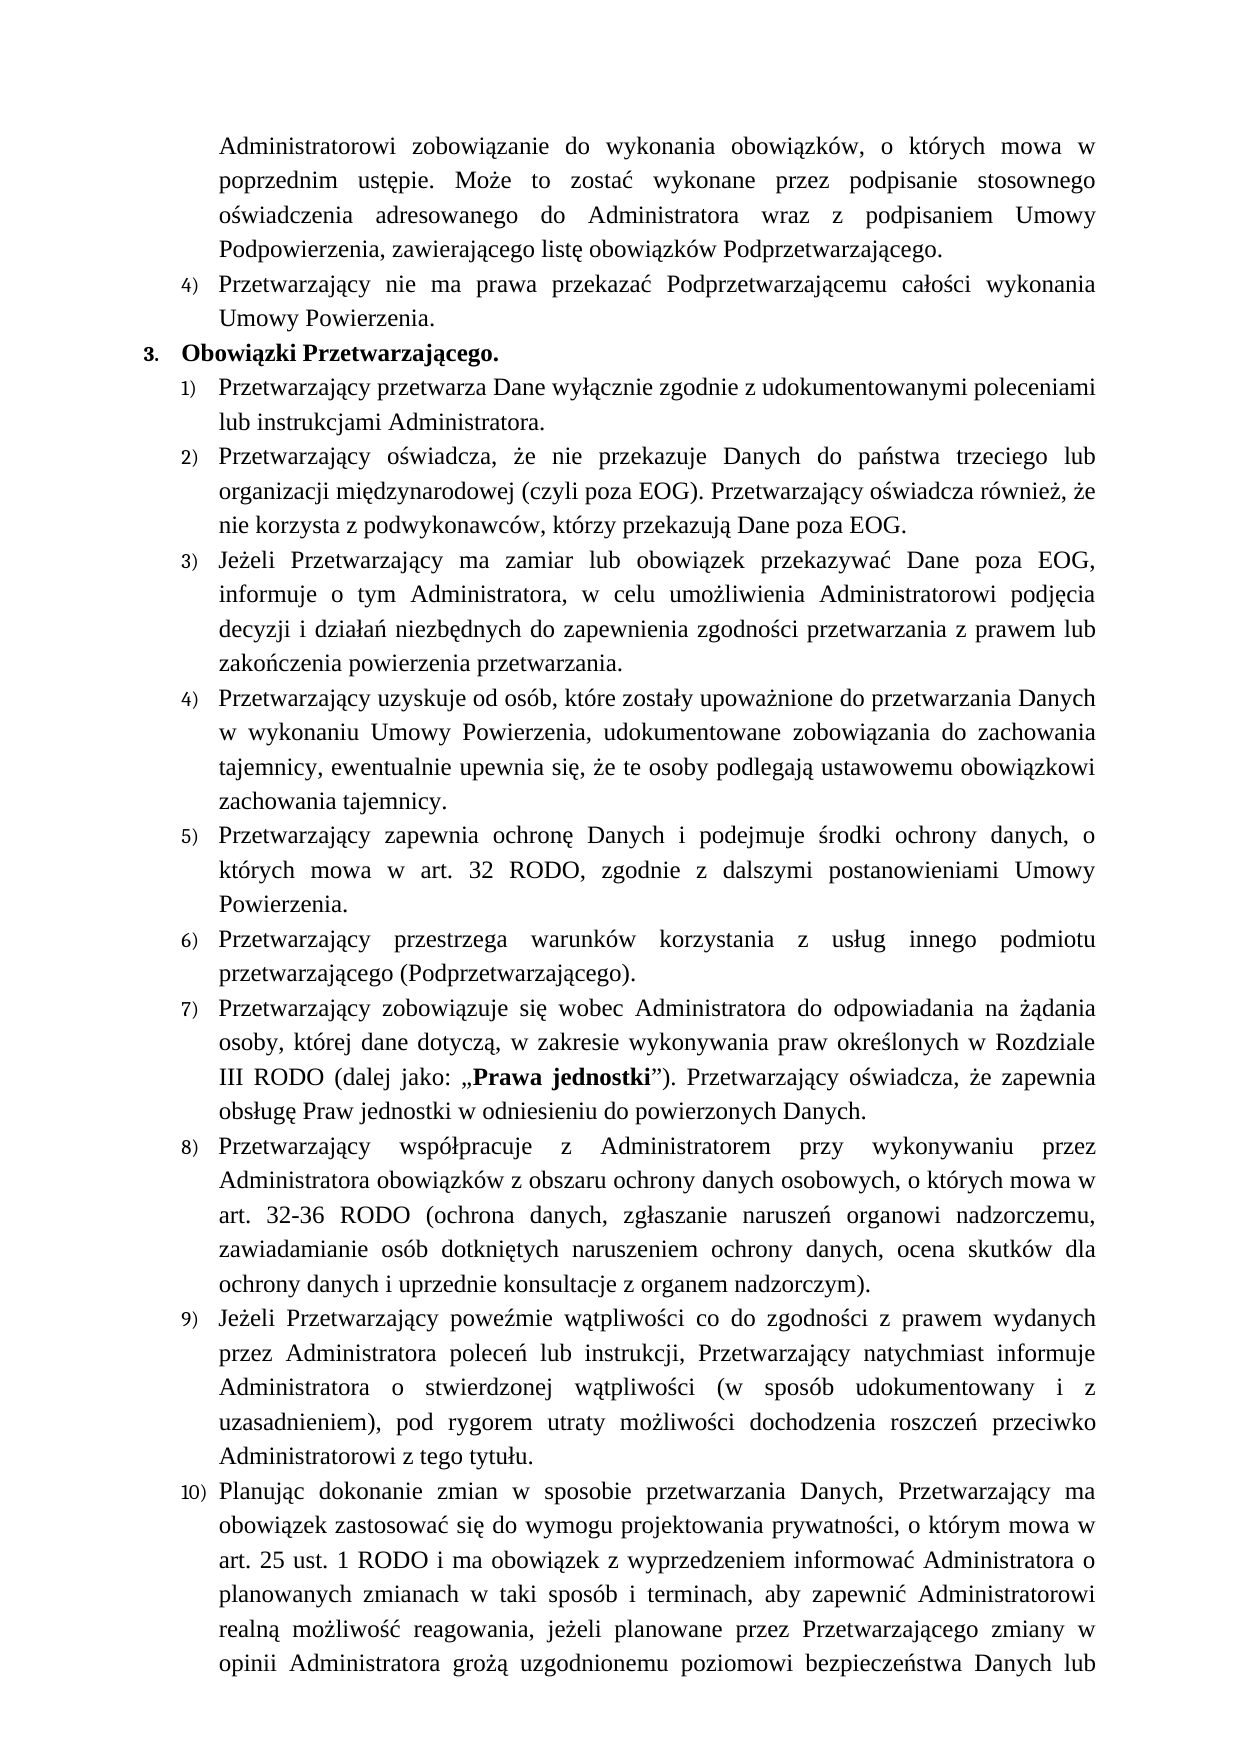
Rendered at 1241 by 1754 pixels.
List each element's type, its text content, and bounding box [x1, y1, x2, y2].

list Obowiązki Przetwarzającego. [143, 338, 1097, 367]
list Jeżeli Przetwarzający ma zamiar lub obowiązek przekazywać Dane poza EOG, informuje o tym Administratora, w celu umożliwienia Administratorowi podjęcia decyzji i działań niezbędnych do zapewnienia zgodności przetwarzania z prawem lub zakończenia powierzenia przetwarzania. [181, 545, 1097, 677]
list Przetwarzający oświadcza, że nie przekazuje Danych do państwa trzeciego lub organizacji międzynarodowej (czyli poza EOG). Przetwarzający oświadcza również, że nie korzysta z podwykonawców, którzy przekazują Dane poza EOG. [181, 441, 1097, 539]
list Przetwarzający przestrzega warunków korzystania z usług innego podmiotu przetwarzającego (Podprzetwarzającego). [181, 924, 1097, 987]
list Jeżeli Przetwarzający poweźmie wątpliwości co do zgodności z prawem wydanych przez Administratora poleceń lub instrukcji, Przetwarzający natychmiast informuje Administratora o stwierdzonej wątpliwości (w sposób udokumentowany i z uzasadnieniem), pod rygorem utraty możliwości dochodzenia roszczeń przeciwko Administratorowi z tego tytułu. [181, 1303, 1097, 1470]
list Przetwarzający współpracuje z Administratorem przy wykonywaniu przez Administratora obowiązków z obszaru ochrony danych osobowych, o których mowa w art. 32-36 RODO (ochrona danych, zgłaszanie naruszeń organowi nadzorczemu, zawiadamianie osób dotkniętych naruszeniem ochrony danych, ocena skutków dla ochrony danych i uprzednie konsultacje z organem nadzorczym). [181, 1131, 1097, 1298]
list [183, 131, 1097, 263]
list Przetwarzający zobowiązuje się wobec Administratora do odpowiadania na żądania osoby, której dane dotyczą, w zakresie wykonywania praw określonych w Rozdziale III RODO (dalej jako: „Prawa jednostki”). Przetwarzający oświadcza, że zapewnia obsługę Praw jednostki w odniesieniu do powierzonych Danych. [181, 993, 1097, 1125]
list Przetwarzający uzyskuje od osób, które zostały upoważnione do przetwarzania Danych w wykonaniu Umowy Powierzenia, udokumentowane zobowiązania do zachowania tajemnicy, ewentualnie upewnia się, że te osoby podlegają ustawowemu obowiązkowi zachowania tajemnicy. [181, 683, 1097, 815]
list Przetwarzający przetwarza Dane wyłącznie zgodnie z udokumentowanymi poleceniami lub instrukcjami Administratora. [181, 372, 1097, 436]
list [181, 1476, 1097, 1677]
list Przetwarzający nie ma prawa przekazać Podprzetwarzającemu całości wykonania Umowy Powierzenia. [181, 269, 1097, 332]
list Przetwarzający zapewnia ochronę Danych i podejmuje środki ochrony danych, o których mowa w art. 32 RODO, zgodnie z dalszymi postanowieniami Umowy Powierzenia. [181, 821, 1097, 918]
